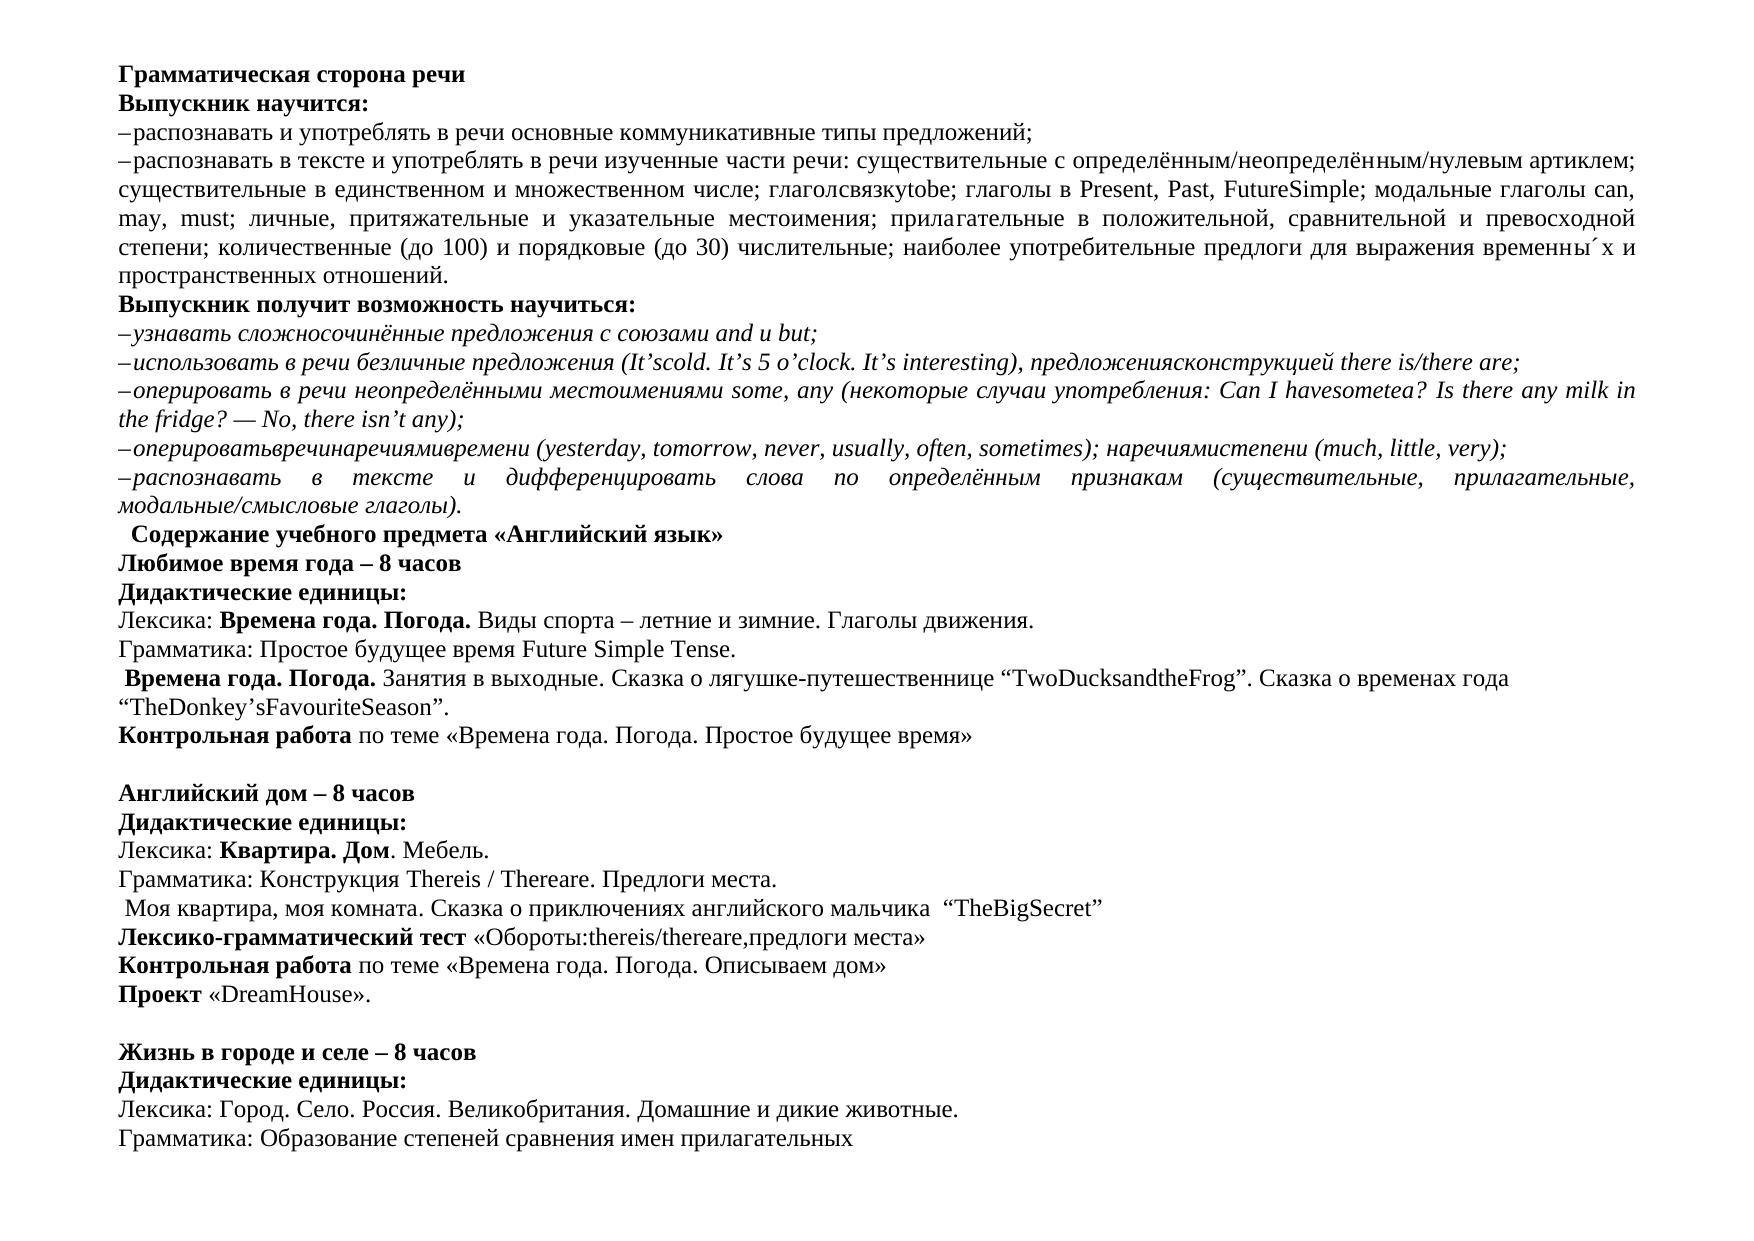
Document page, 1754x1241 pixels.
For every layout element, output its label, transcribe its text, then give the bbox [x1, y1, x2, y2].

text Контрольная работа по теме «Времена года. Погода. Описываем дом» [118, 950, 1636, 979]
text Жизнь в городе и селе – 8 часов [118, 1037, 1636, 1065]
text Времена года. Погода. Занятия в выходные. Сказка о лягушке-путешественнице “TwoDucksandtheFrog”. Сказка о временах года “TheDonkey’sFavouriteSeason”. [118, 663, 1636, 720]
text Грамматика: Конструкция Thereis / Thereare. Предлоги места. [118, 864, 1636, 893]
text Контрольная работа по теме «Времена года. Погода. Простое будущее время» [118, 720, 1636, 749]
text Любимое время года – 8 часов [118, 548, 1636, 577]
text использовать в речи безличные предложения (It’scold. It’s 5 o’clock. It’s interesting), предложениясконструкцией there is/there are; [118, 347, 1636, 375]
text Выпускник получит возможность научиться: [118, 289, 1636, 318]
text Дидактические единицы: [118, 807, 1636, 835]
text Моя квартира, моя комната. Сказка о приключениях английского мальчика “TheBigSecret” [118, 893, 1636, 922]
text Английский дом – 8 часов [118, 778, 1636, 807]
text распознавать в тексте и употреблять в речи изученные части речи: существительные с определённым/неопределённым/нулевым артиклем; существительные в единственном и множественном числе; глаголсвязкуtobe; глаголы в Present, Past, FutureSimple; модальные глаголы can, may, must; личные, притяжательные и указательные местоимения; прилагательные в положительной, сравнительной и превосходной степени; количественные (до 100) и порядковые (до 30) числительные; наиболее употребительные предлоги для выражения временны´х и пространственных отношений. [118, 145, 1636, 289]
text оперировать в речи неопределёнными местоимениями some, any (некоторые случаи употребления: Can I havesometea? Is there any milk in the fridge? — No, there isn’t any); [118, 375, 1636, 433]
text Грамматика: Простое будущее время Future Simple Tense. [118, 634, 1636, 663]
text Дидактические единицы: [118, 577, 1636, 605]
text Лексика: Времена года. Погода. Виды спорта – летние и зимние. Глаголы движения. [118, 605, 1636, 634]
text Лексика: Квартира. Дом. Мебель. [118, 835, 1636, 864]
text распознавать в тексте и дифференцировать слова по определённым признакам (существительные, прилагательные, модальные/смысловые глаголы). [118, 462, 1636, 519]
text узнавать сложносочинённые предложения с союзами and и but; [118, 318, 1636, 347]
text Проект «DreamHouse». [118, 979, 1636, 1008]
text Содержание учебного предмета «Английский язык» [118, 519, 1636, 548]
text оперироватьвречинаречиямивремени (yesterday, tomorrow, never, usually, often, sometimes); наречиямистепени (much, little, very); [118, 433, 1636, 462]
text Выпускник научится: [118, 88, 1636, 117]
text Грамматическая сторона речи [118, 59, 1636, 88]
text распознавать и употреблять в речи основные коммуникативные типы предложений; [118, 117, 1636, 145]
text Грамматика: Образование степеней сравнения имен прилагательных [118, 1123, 1636, 1152]
text Дидактические единицы: [118, 1065, 1636, 1094]
text Лексика: Город. Село. Россия. Великобритания. Домашние и дикие животные. [118, 1094, 1636, 1123]
text Лексико-грамматический тест «Обороты:thereis/thereare,предлоги места» [118, 922, 1636, 950]
